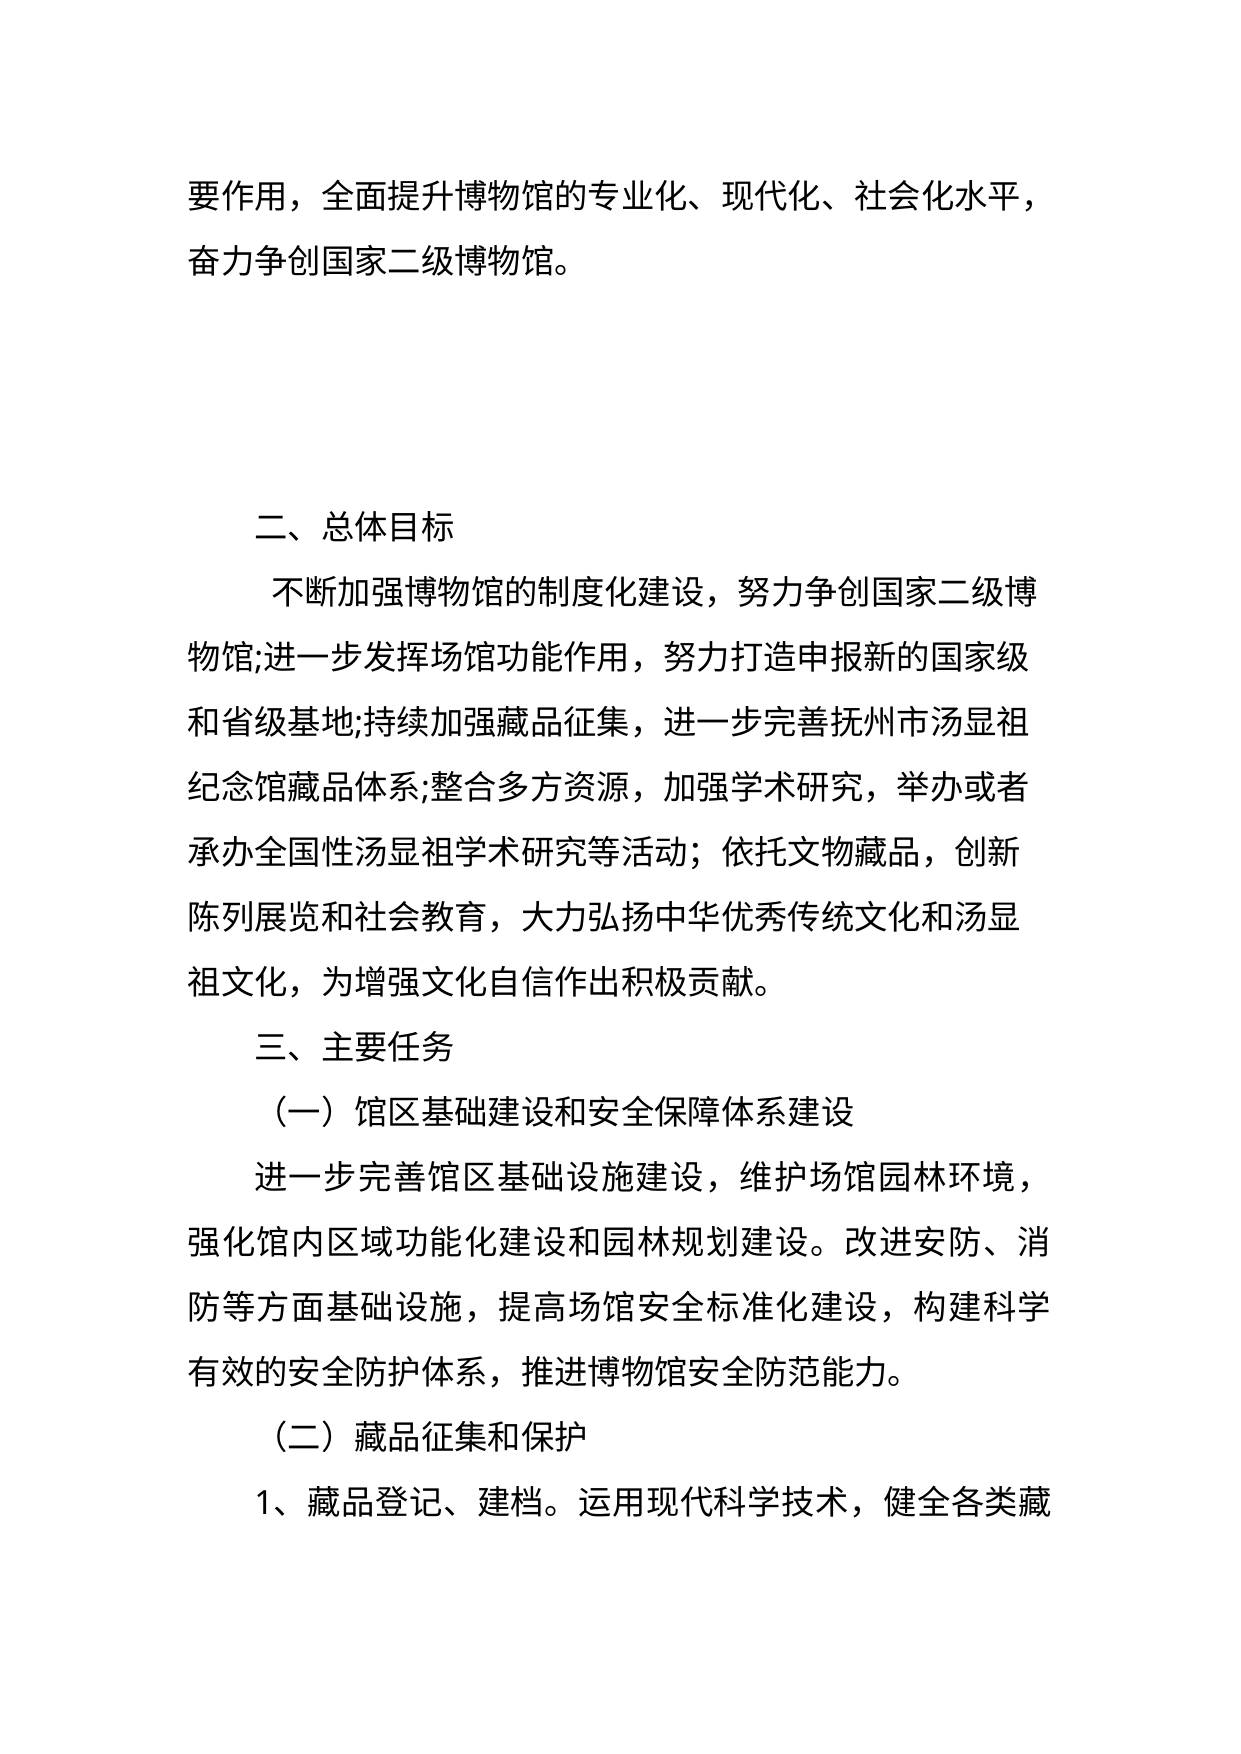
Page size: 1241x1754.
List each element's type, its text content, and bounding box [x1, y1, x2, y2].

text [187, 162, 1053, 292]
text 进一步完善馆区基础设施建设，维护场馆园林环境，强化馆内区域功能化建设和园林规划建设。改进安防、消防等方面基础设施，提高场馆安全标准化建设，构建科学有效的安全防护体系，推进博物馆安全防范能力。 [187, 1142, 1053, 1402]
text （二）藏品征集和保护 [187, 1402, 1053, 1467]
text （一）馆区基础建设和安全保障体系建设 [187, 1077, 1053, 1142]
text 三、主要任务 [187, 1012, 1053, 1077]
text 二、总体目标 [187, 492, 1053, 557]
text 不断加强博物馆的制度化建设，努力争创国家二级博物馆;进一步发挥场馆功能作用，努力打造申报新的国家级和省级基地;持续加强藏品征集，进一步完善抚州市汤显祖纪念馆藏品体系;整合多方资源，加强学术研究，举办或者承办全国性汤显祖学术研究等活动；依托文物藏品，创新陈列展览和社会教育，大力弘扬中华优秀传统文化和汤显祖文化，为增强文化自信作出积极贡献。 [187, 557, 1053, 1012]
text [187, 1467, 1053, 1532]
